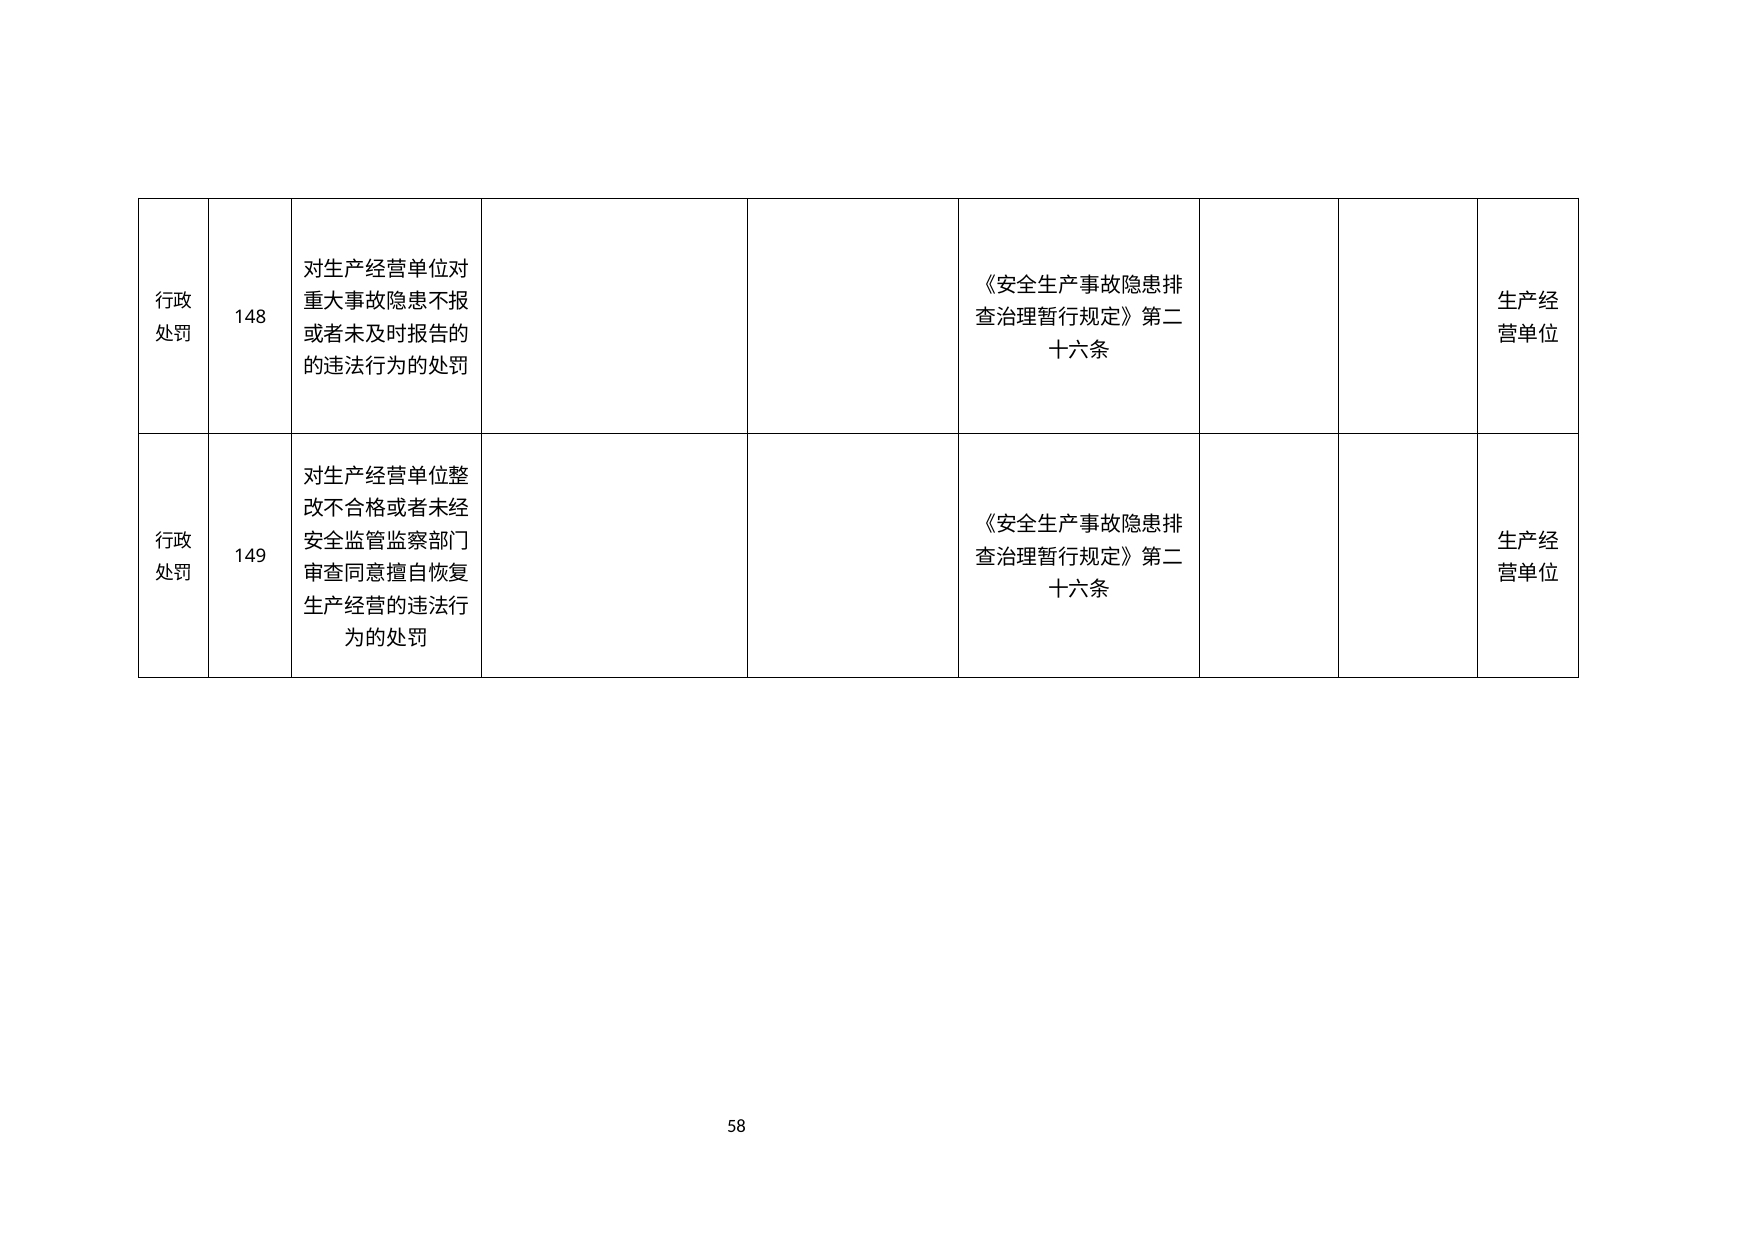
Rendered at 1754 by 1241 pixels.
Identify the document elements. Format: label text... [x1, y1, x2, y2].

table_cell [1200, 434, 1338, 677]
table_cell 行政处罚 [139, 434, 208, 677]
table_cell [748, 434, 958, 677]
table_cell [482, 199, 747, 433]
table_cell 行政处罚 [139, 199, 208, 433]
table_cell [1339, 199, 1477, 433]
table_cell 对生产经营单位对重大事故隐患不报或者未及时报告的的违法行为的处罚 [292, 199, 481, 433]
table_cell [1339, 434, 1477, 677]
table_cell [959, 199, 1199, 433]
table_cell 《安全生产事故隐患排查治理暂行规定》第二十六条 [959, 434, 1199, 677]
table_cell [748, 199, 958, 433]
table_cell 生产经营单位 [1478, 434, 1578, 677]
table_cell 148 [209, 199, 291, 433]
table_cell 生产经营单位 [1478, 199, 1578, 433]
table_cell [1200, 199, 1338, 433]
table_cell 149 [209, 434, 291, 677]
table_cell 对生产经营单位整改不合格或者未经安全监管监察部门审查同意擅自恢复生产经营的违法行为的处罚 [292, 434, 481, 677]
table_cell [482, 434, 747, 677]
